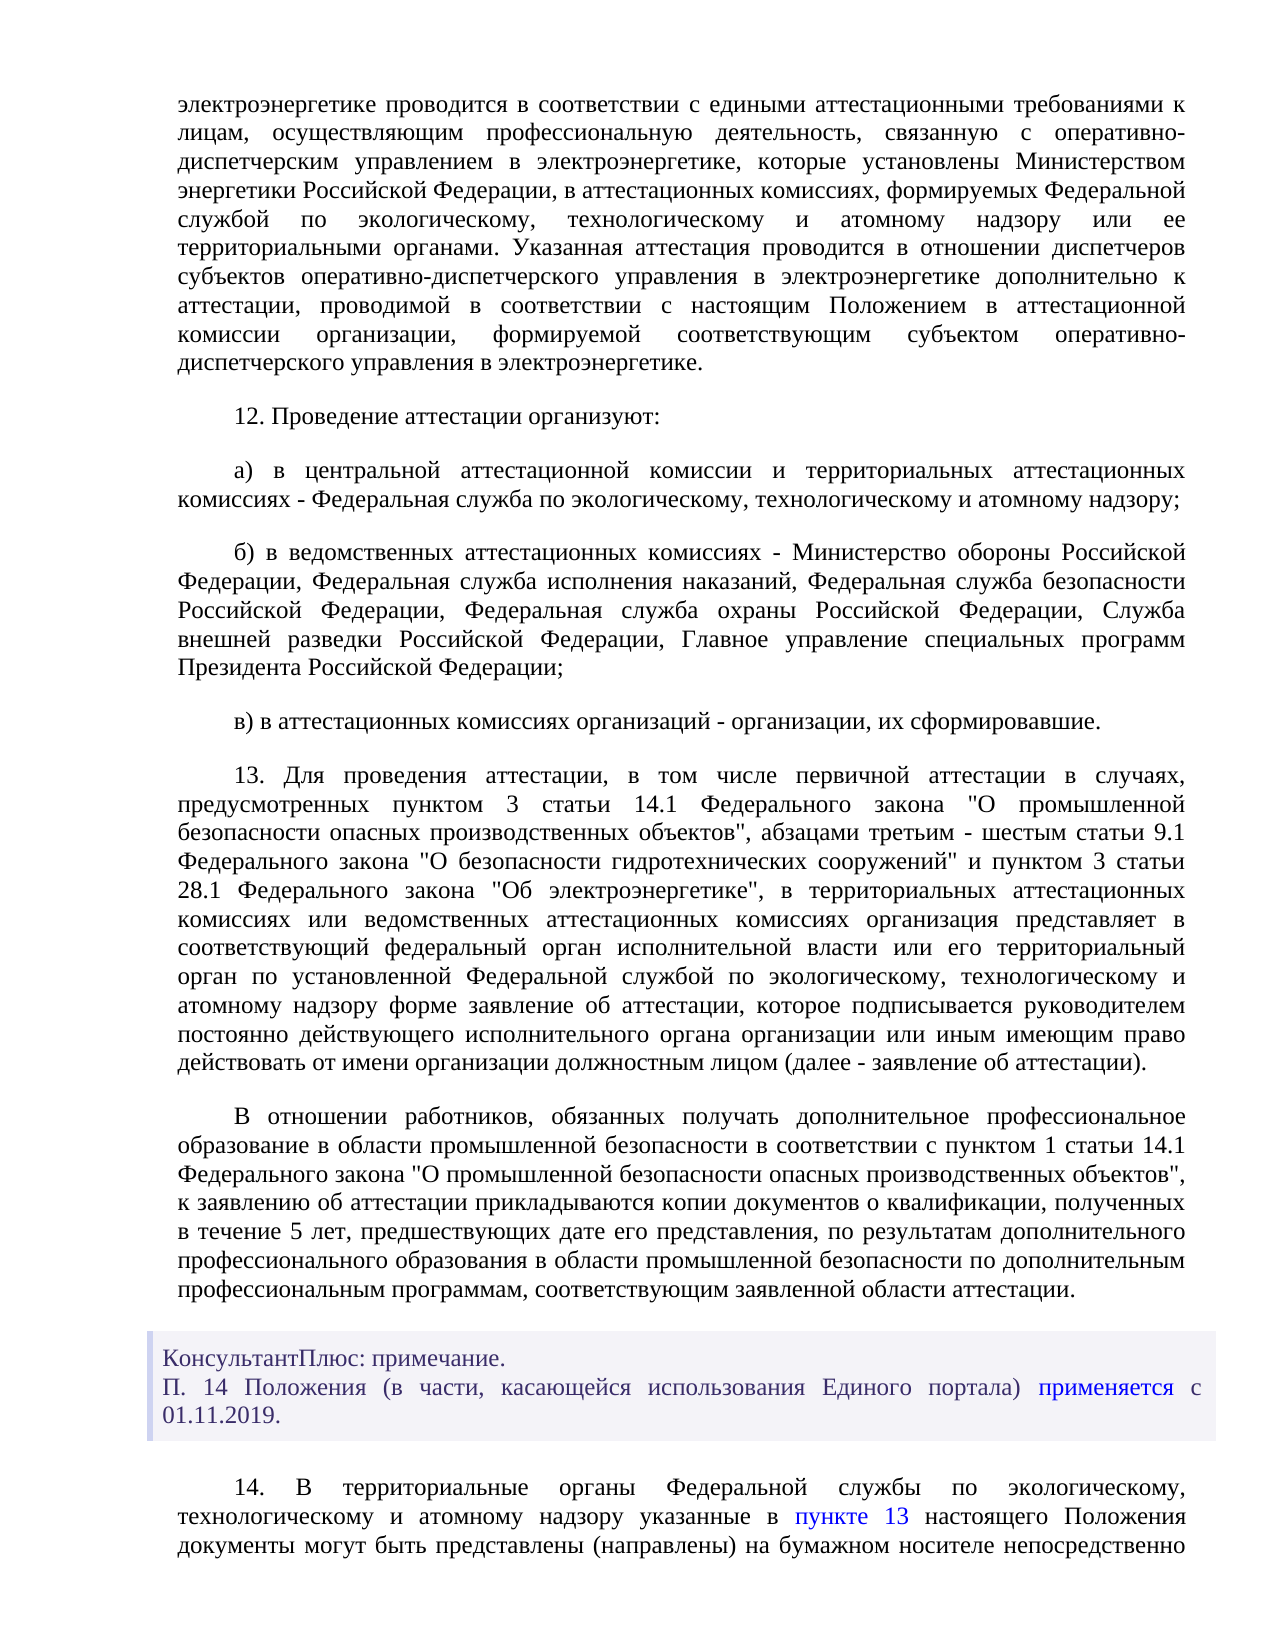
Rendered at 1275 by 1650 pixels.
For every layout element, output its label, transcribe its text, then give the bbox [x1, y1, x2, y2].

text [177, 1472, 1186, 1558]
text а) в центральной аттестационной комиссии и территориальных аттестационных комиссиях - Федеральная служба по экологическому, технологическому и атомному надзору; [177, 455, 1186, 512]
text В отношении работников, обязанных получать дополнительное профессиональное образование в области промышленной безопасности в соответствии с пунктом 1 статьи 14.1 Федерального закона "О промышленной безопасности опасных производственных объектов", к заявлению об аттестации прикладываются копии документов о квалификации, полученных в течение 5 лет, предшествующих дате его представления, по результатам дополнительного профессионального образования в области промышленной безопасности по дополнительным профессиональным программам, соответствующим заявленной области аттестации. [177, 1101, 1186, 1302]
text в) в аттестационных комиссиях организаций - организации, их сформировавшие. [177, 706, 1186, 735]
table_header КонсультантПлюс: примечание. П. 14 Положения (в части, касающейся использования Единого портала) применяется с 01.11.2019. [153, 1331, 1210, 1441]
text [177, 89, 1186, 376]
text б) в ведомственных аттестационных комиссиях - Министерство обороны Российской Федерации, Федеральная служба исполнения наказаний, Федеральная служба безопасности Российской Федерации, Федеральная служба охраны Российской Федерации, Служба внешней разведки Российской Федерации, Главное управление специальных программ Президента Российской Федерации; [177, 537, 1186, 681]
text 12. Проведение аттестации организуют: [177, 401, 1186, 430]
text 13. Для проведения аттестации, в том числе первичной аттестации в случаях, предусмотренных пунктом 3 статьи 14.1 Федерального закона "О промышленной безопасности опасных производственных объектов", абзацами третьим - шестым статьи 9.1 Федерального закона "О безопасности гидротехнических сооружений" и пунктом 3 статьи 28.1 Федерального закона "Об электроэнергетике", в территориальных аттестационных комиссиях или ведомственных аттестационных комиссиях организация представляет в соответствующий федеральный орган исполнительной власти или его территориальный орган по установленной Федеральной службой по экологическому, технологическому и атомному надзору форме заявление об аттестации, которое подписывается руководителем постоянно действующего исполнительного органа организации или иным имеющим право действовать от имени организации должностным лицом (далее - заявление об аттестации). [177, 760, 1186, 1076]
